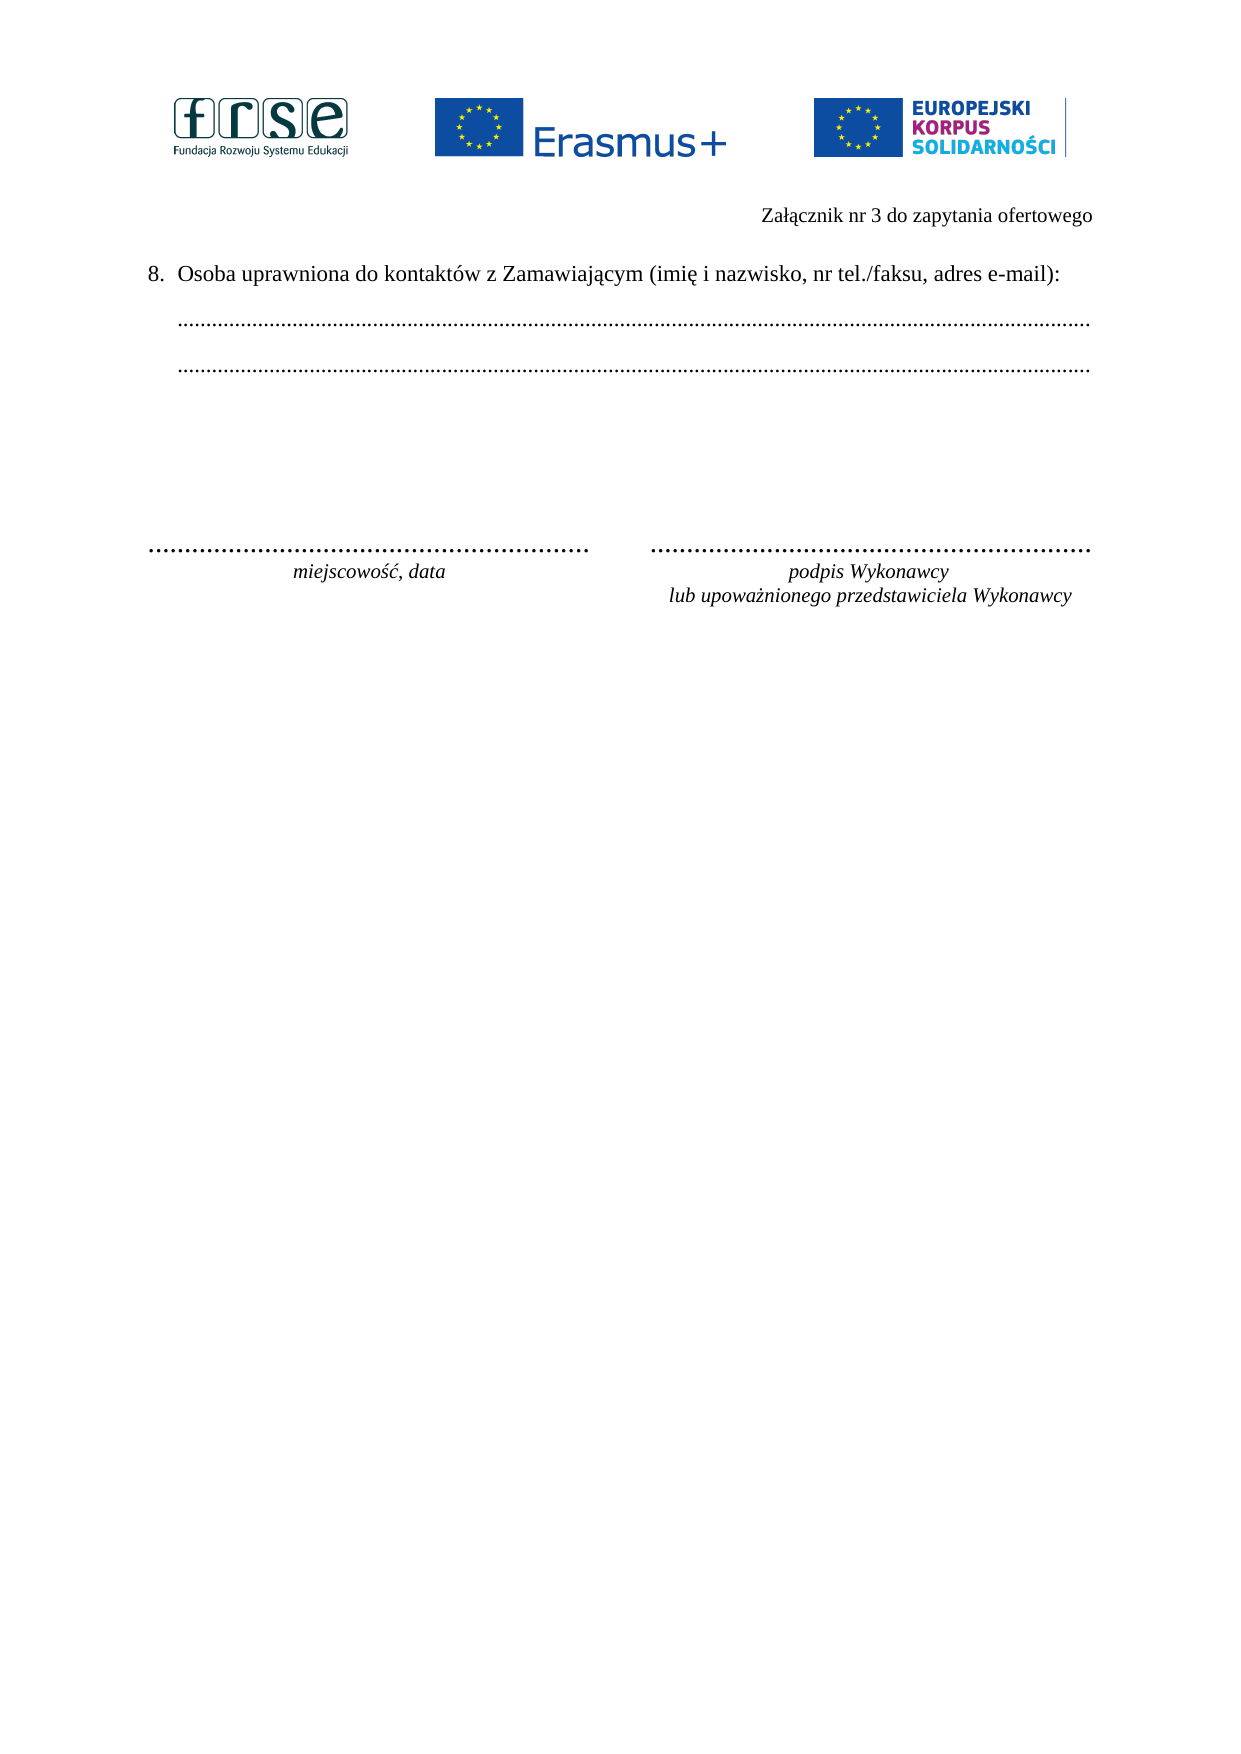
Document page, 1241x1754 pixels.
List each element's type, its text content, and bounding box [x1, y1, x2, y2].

text lub upoważnionego przedstawiciela Wykonawcy [148, 583, 1093, 607]
text miejscowość, data podpis Wykonawcy [148, 559, 1093, 583]
picture [174, 98, 1067, 157]
list Osoba uprawniona do kontaktów z Zamawiającym (imię i nazwisko, nr tel./faksu, adres e-mail): [148, 260, 1090, 287]
